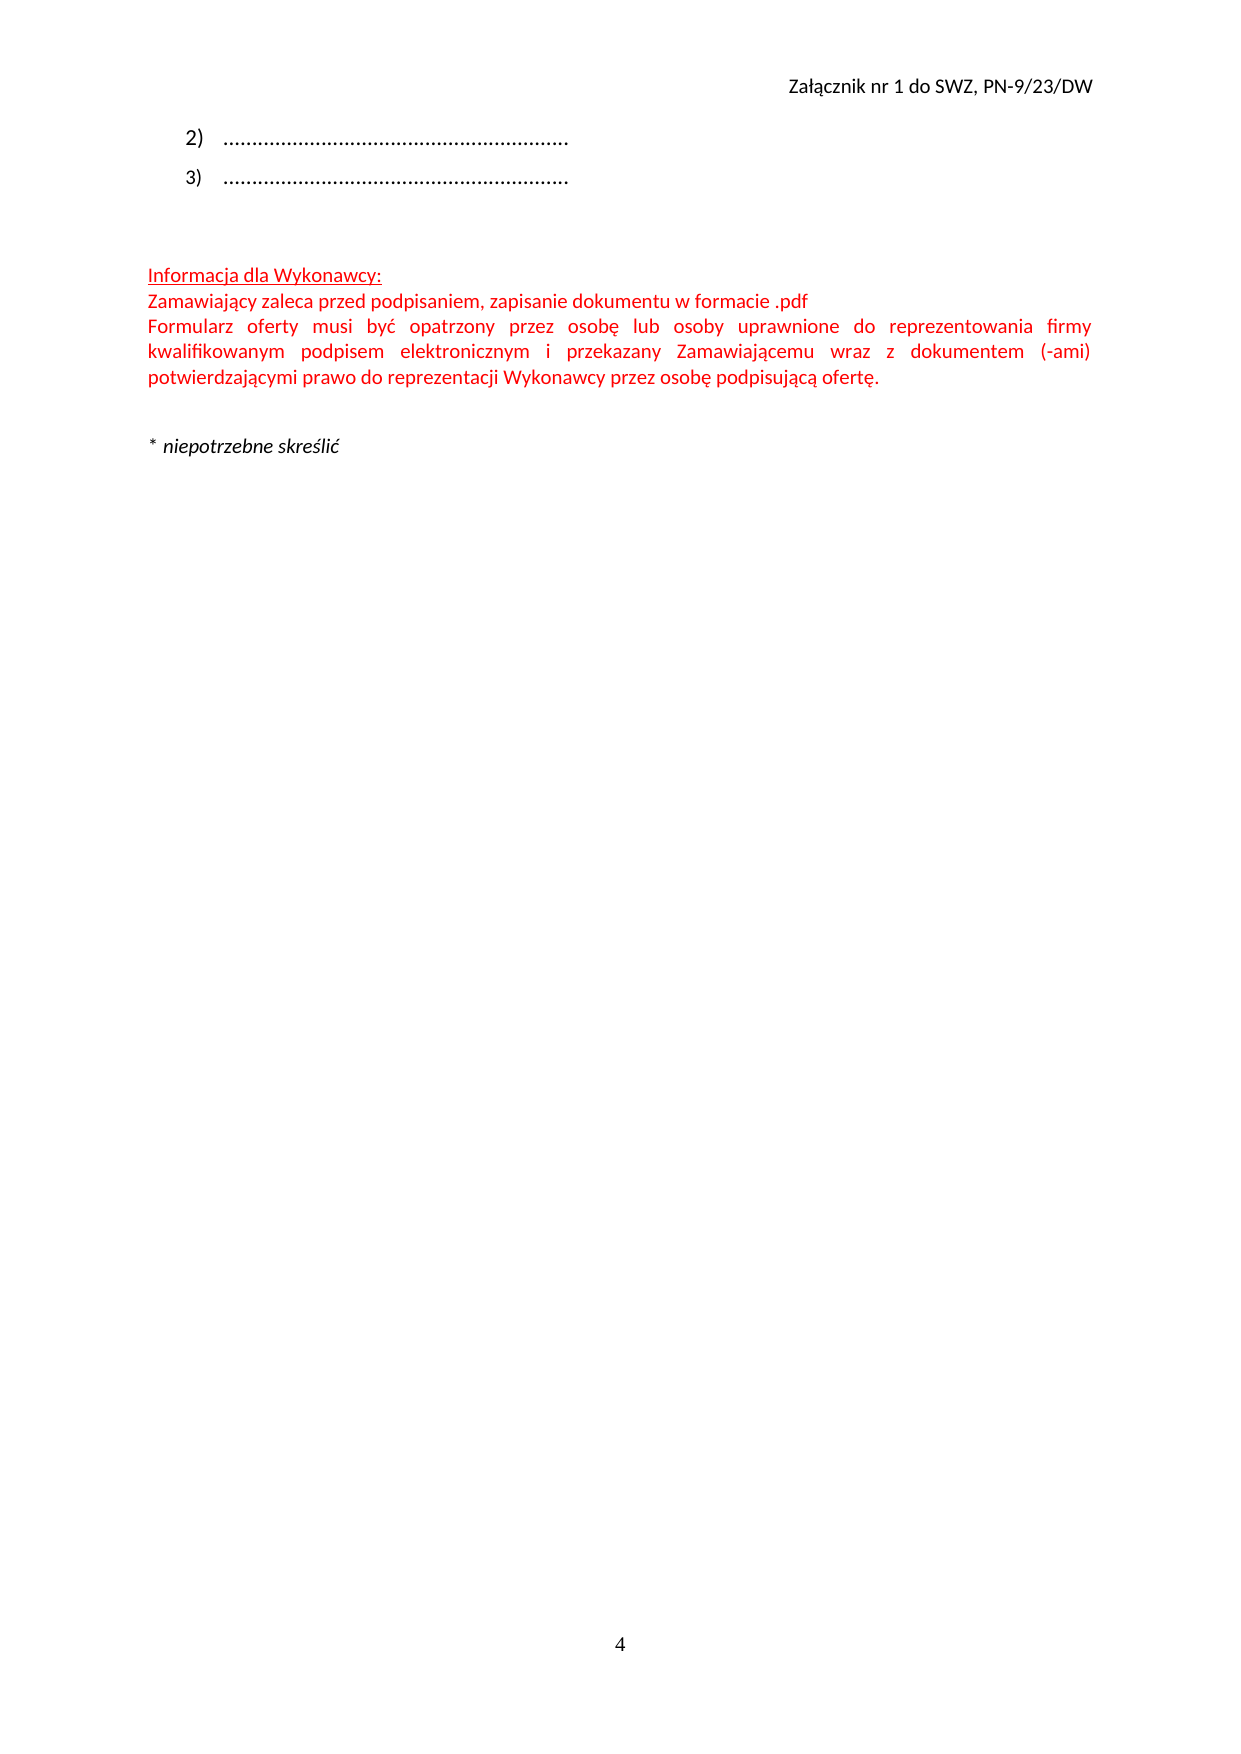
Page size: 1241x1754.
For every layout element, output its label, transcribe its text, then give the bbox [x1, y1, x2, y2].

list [185, 123, 1093, 151]
text Zamawiający zaleca przed podpisaniem, zapisanie dokumentu w formacie .pdf [148, 288, 1093, 313]
text * niepotrzebne skreślić [148, 434, 1093, 459]
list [185, 162, 1093, 190]
text Informacja dla Wykonawcy: [148, 262, 1093, 288]
text Formularz oferty musi być opatrzony przez osobę lub osoby uprawnione do reprezentowania firmy kwalifikowanym podpisem elektronicznym i przekazany Zamawiającemu wraz z dokumentem (-ami) potwierdzającymi prawo do reprezentacji Wykonawcy przez osobę podpisującą ofertę. [148, 313, 1093, 389]
